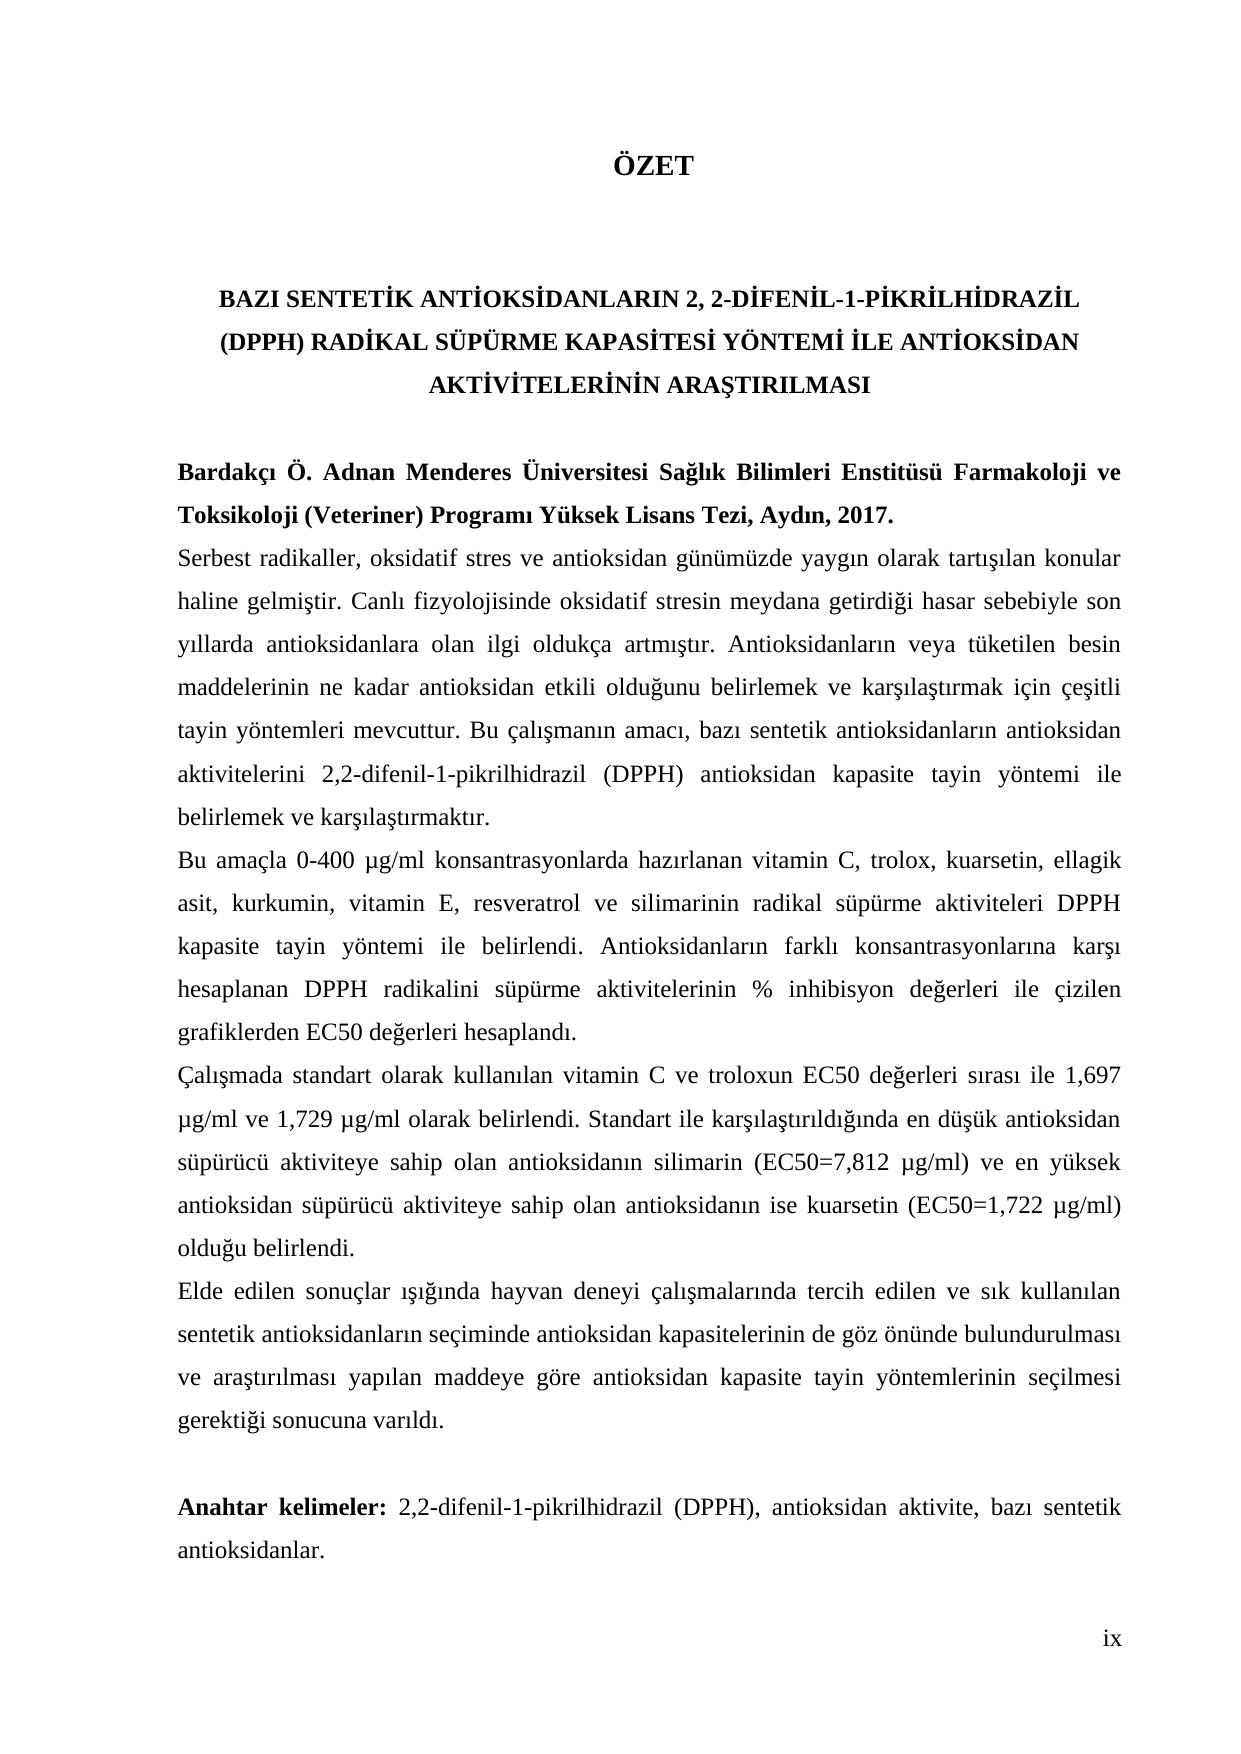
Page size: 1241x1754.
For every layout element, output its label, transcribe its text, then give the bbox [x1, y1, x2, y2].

text Anahtar kelimeler: 2,2-difenil-1-pikrilhidrazil (DPPH), antioksidan aktivite, bazı sentetik antioksidanlar. [177, 1492, 1122, 1564]
text Bu amaçla 0-400 µg/ml konsantrasyonlarda hazırlanan vitamin C, trolox, kuarsetin, ellagik asit, kurkumin, vitamin E, resveratrol ve silimarinin radikal süpürme aktiviteleri DPPH kapasite tayin yöntemi ile belirlendi. Antioksidanların farklı konsantrasyonlarına karşı hesaplanan DPPH radikalini süpürme aktivitelerinin % inhibisyon değerleri ile çizilen grafiklerden EC50 değerleri hesaplandı. [177, 845, 1122, 1046]
subtitle ÖZET [177, 148, 1122, 181]
text Bardakçı Ö. Adnan Menderes Üniversitesi Sağlık Bilimleri Enstitüsü Farmakoloji ve Toksikoloji (Veteriner) Programı Yüksek Lisans Tezi, Aydın, 2017. [177, 457, 1122, 529]
text Serbest radikaller, oksidatif stres ve antioksidan günümüzde yaygın olarak tartışılan konular haline gelmiştir. Canlı fizyolojisinde oksidatif stresin meydana getirdiği hasar sebebiyle son yıllarda antioksidanlara olan ilgi oldukça artmıştır. Antioksidanların veya tüketilen besin maddelerinin ne kadar antioksidan etkili olduğunu belirlemek ve karşılaştırmak için çeşitli tayin yöntemleri mevcuttur. Bu çalışmanın amacı, bazı sentetik antioksidanların antioksidan aktivitelerini 2,2-difenil-1-pikrilhidrazil (DPPH) antioksidan kapasite tayin yöntemi ile belirlemek ve karşılaştırmaktır. [177, 543, 1122, 831]
text Elde edilen sonuçlar ışığında hayvan deneyi çalışmalarında tercih edilen ve sık kullanılan sentetik antioksidanların seçiminde antioksidan kapasitelerinin de göz önünde bulundurulması ve araştırılması yapılan maddeye göre antioksidan kapasite tayin yöntemlerinin seçilmesi gerektiği sonucuna varıldı. [177, 1276, 1122, 1434]
text Çalışmada standart olarak kullanılan vitamin C ve troloxun EC50 değerleri sırası ile 1,697 µg/ml ve 1,729 µg/ml olarak belirlendi. Standart ile karşılaştırıldığında en düşük antioksidan süpürücü aktiviteye sahip olan antioksidanın silimarin (EC50=7,812 µg/ml) ve en yüksek antioksidan süpürücü aktiviteye sahip olan antioksidanın ise kuarsetin (EC50=1,722 µg/ml) olduğu belirlendi. [177, 1061, 1122, 1262]
text BAZI SENTETİK ANTİOKSİDANLARIN 2, 2-DİFENİL-1-PİKRİLHİDRAZİL (DPPH) RADİKAL SÜPÜRME KAPASİTESİ YÖNTEMİ İLE ANTİOKSİDAN AKTİVİTELERİNİN ARAŞTIRILMASI [177, 284, 1122, 399]
